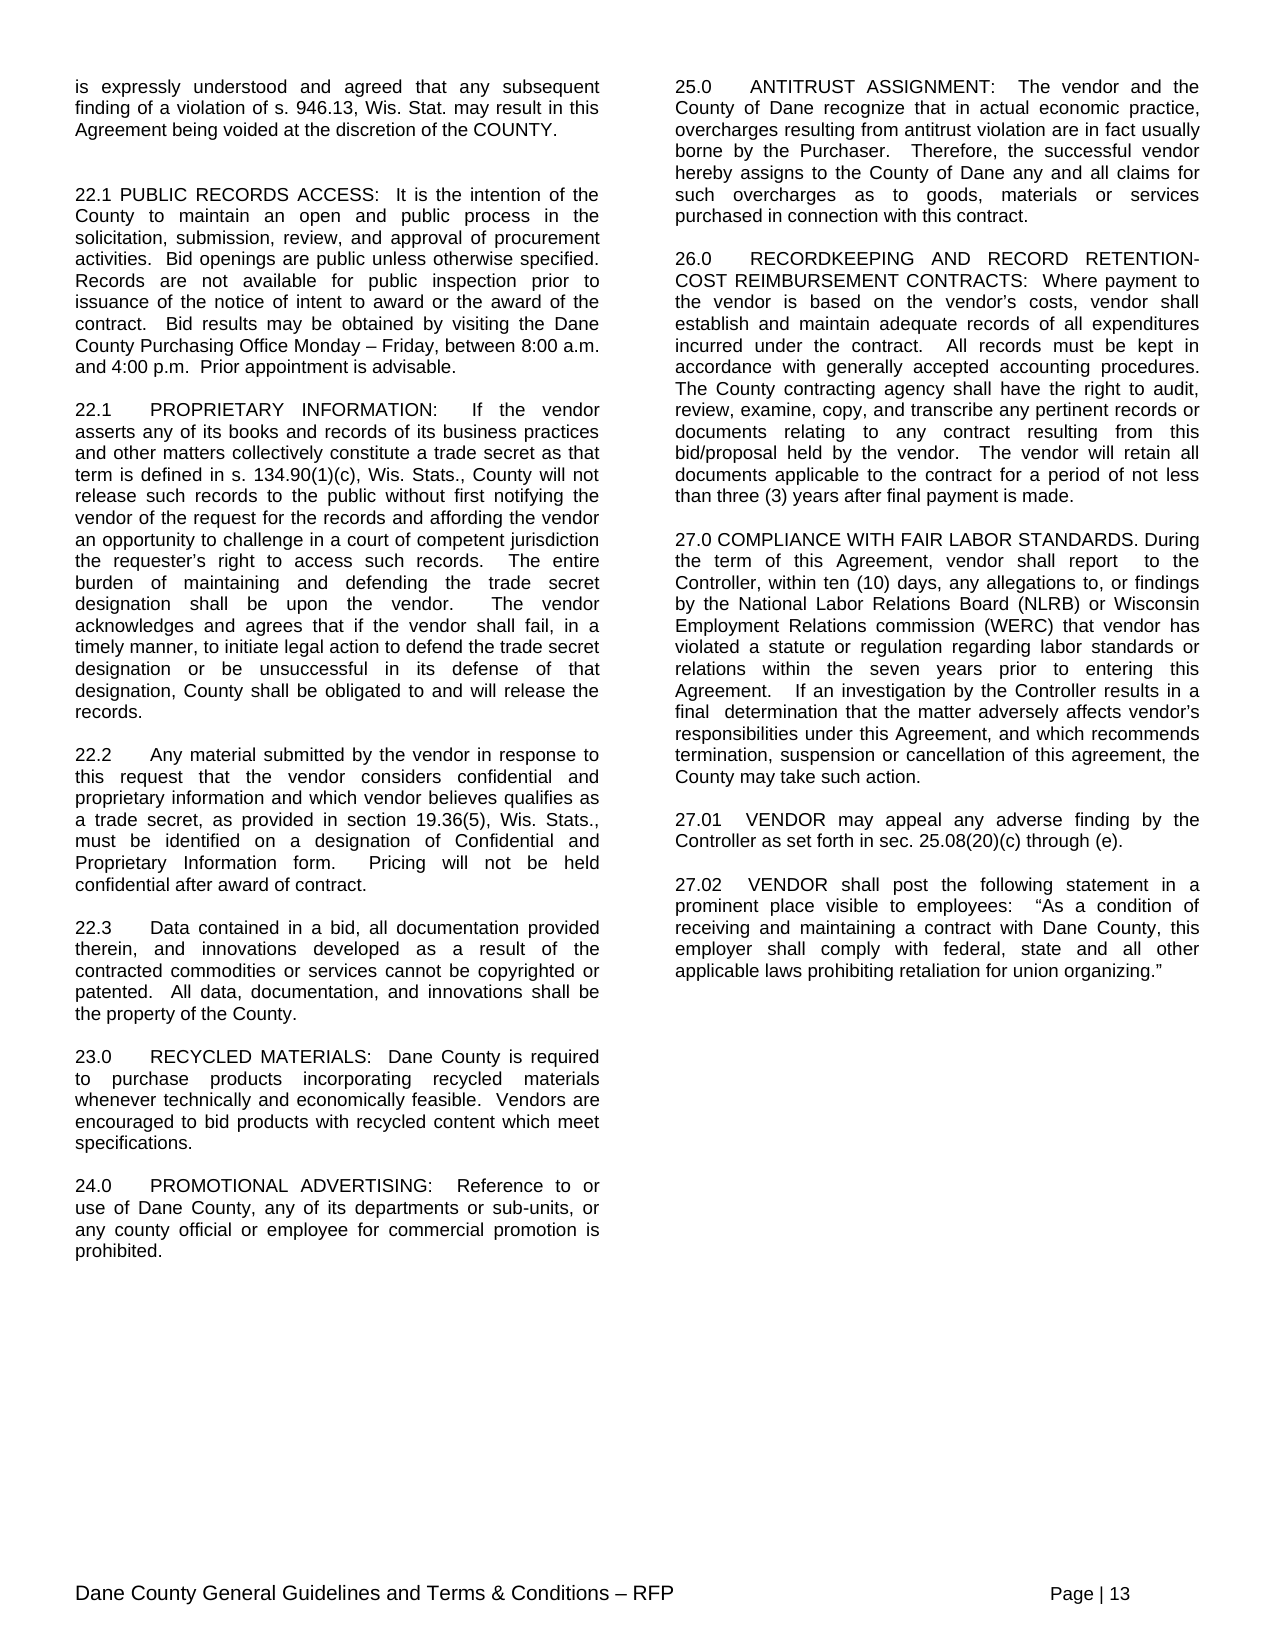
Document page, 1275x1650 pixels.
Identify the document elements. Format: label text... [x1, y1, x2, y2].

text 27.0 COMPLIANCE WITH FAIR LABOR STANDARDS. During the term of this Agreement, vendor shall report to the Controller, within ten (10) days, any allegations to, or findings by the National Labor Relations Board (NLRB) or Wisconsin Employment Relations commission (WERC) that vendor has violated a statute or regulation regarding labor standards or relations within the seven years prior to entering this Agreement. If an investigation by the Controller results in a final determination that the matter adversely affects vendor’s responsibilities under this Agreement, and which recommends termination, suspension or cancellation of this agreement, the County may take such action. [675, 528, 1200, 787]
text 27.01 VENDOR may appeal any adverse finding by the Controller as set forth in sec. 25.08(20)(c) through (e). [675, 809, 1200, 852]
text 22.1 PROPRIETARY INFORMATION: If the vendor asserts any of its books and records of its business practices and other matters collectively constitute a trade secret as that term is defined in s. 134.90(1)(c), Wis. Stats., County will not release such records to the public without first notifying the vendor of the request for the records and affording the vendor an opportunity to challenge in a court of competent jurisdiction the requester’s right to access such records. The entire burden of maintaining and defending the trade secret designation shall be upon the vendor. The vendor acknowledges and agrees that if the vendor shall fail, in a timely manner, to initiate legal action to defend the trade secret designation or be unsuccessful in its defense of that designation, County shall be obligated to and will release the records. [75, 399, 600, 722]
text 26.0 RECORDKEEPING AND RECORD RETENTION-COST REIMBURSEMENT CONTRACTS: Where payment to the vendor is based on the vendor’s costs, vendor shall establish and maintain adequate records of all expenditures incurred under the contract. All records must be kept in accordance with generally accepted accounting procedures. The County contracting agency shall have the right to audit, review, examine, copy, and transcribe any pertinent records or documents relating to any contract resulting from this bid/proposal held by the vendor. The vendor will retain all documents applicable to the contract for a period of not less than three (3) years after final payment is made. [675, 248, 1200, 507]
text 22.3 Data contained in a bid, all documentation provided therein, and innovations developed as a result of the contracted commodities or services cannot be copyrighted or patented. All data, documentation, and innovations shall be the property of the County. [75, 917, 600, 1024]
text 22.2 Any material submitted by the vendor in response to this request that the vendor considers confidential and proprietary information and which vendor believes qualifies as a trade secret, as provided in section 19.36(5), Wis. Stats., must be identified on a designation of Confidential and Proprietary Information form. Pricing will not be held confidential after award of contract. [75, 744, 600, 895]
text 22.1 PUBLIC RECORDS ACCESS: It is the intention of the County to maintain an open and public process in the solicitation, submission, review, and approval of procurement activities. Bid openings are public unless otherwise specified. Records are not available for public inspection prior to issuance of the notice of intent to award or the award of the contract. Bid results may be obtained by visiting the Dane County Purchasing Office Monday – Friday, between 8:00 a.m. and 4:00 p.m. Prior appointment is advisable. [75, 183, 600, 377]
text 23.0 RECYCLED MATERIALS: Dane County is required to purchase products incorporating recycled materials whenever technically and economically feasible. Vendors are encouraged to bid products with recycled content which meet specifications. [75, 1046, 600, 1154]
text 24.0 PROMOTIONAL ADVERTISING: Reference to or use of Dane County, any of its departments or sub-units, or any county official or employee for commercial promotion is prohibited. [75, 1175, 600, 1262]
text 25.0 ANTITRUST ASSIGNMENT: The vendor and the County of Dane recognize that in actual economic practice, overcharges resulting from antitrust violation are in fact usually borne by the Purchaser. Therefore, the successful vendor hereby assigns to the County of Dane any and all claims for such overcharges as to goods, materials or services purchased in connection with this contract. [675, 76, 1200, 227]
text 27.02 VENDOR shall post the following statement in a prominent place visible to employees: “As a condition of receiving and maintaining a contract with Dane County, this employer shall comply with federal, state and all other applicable laws prohibiting retaliation for union organizing.” [675, 873, 1200, 981]
